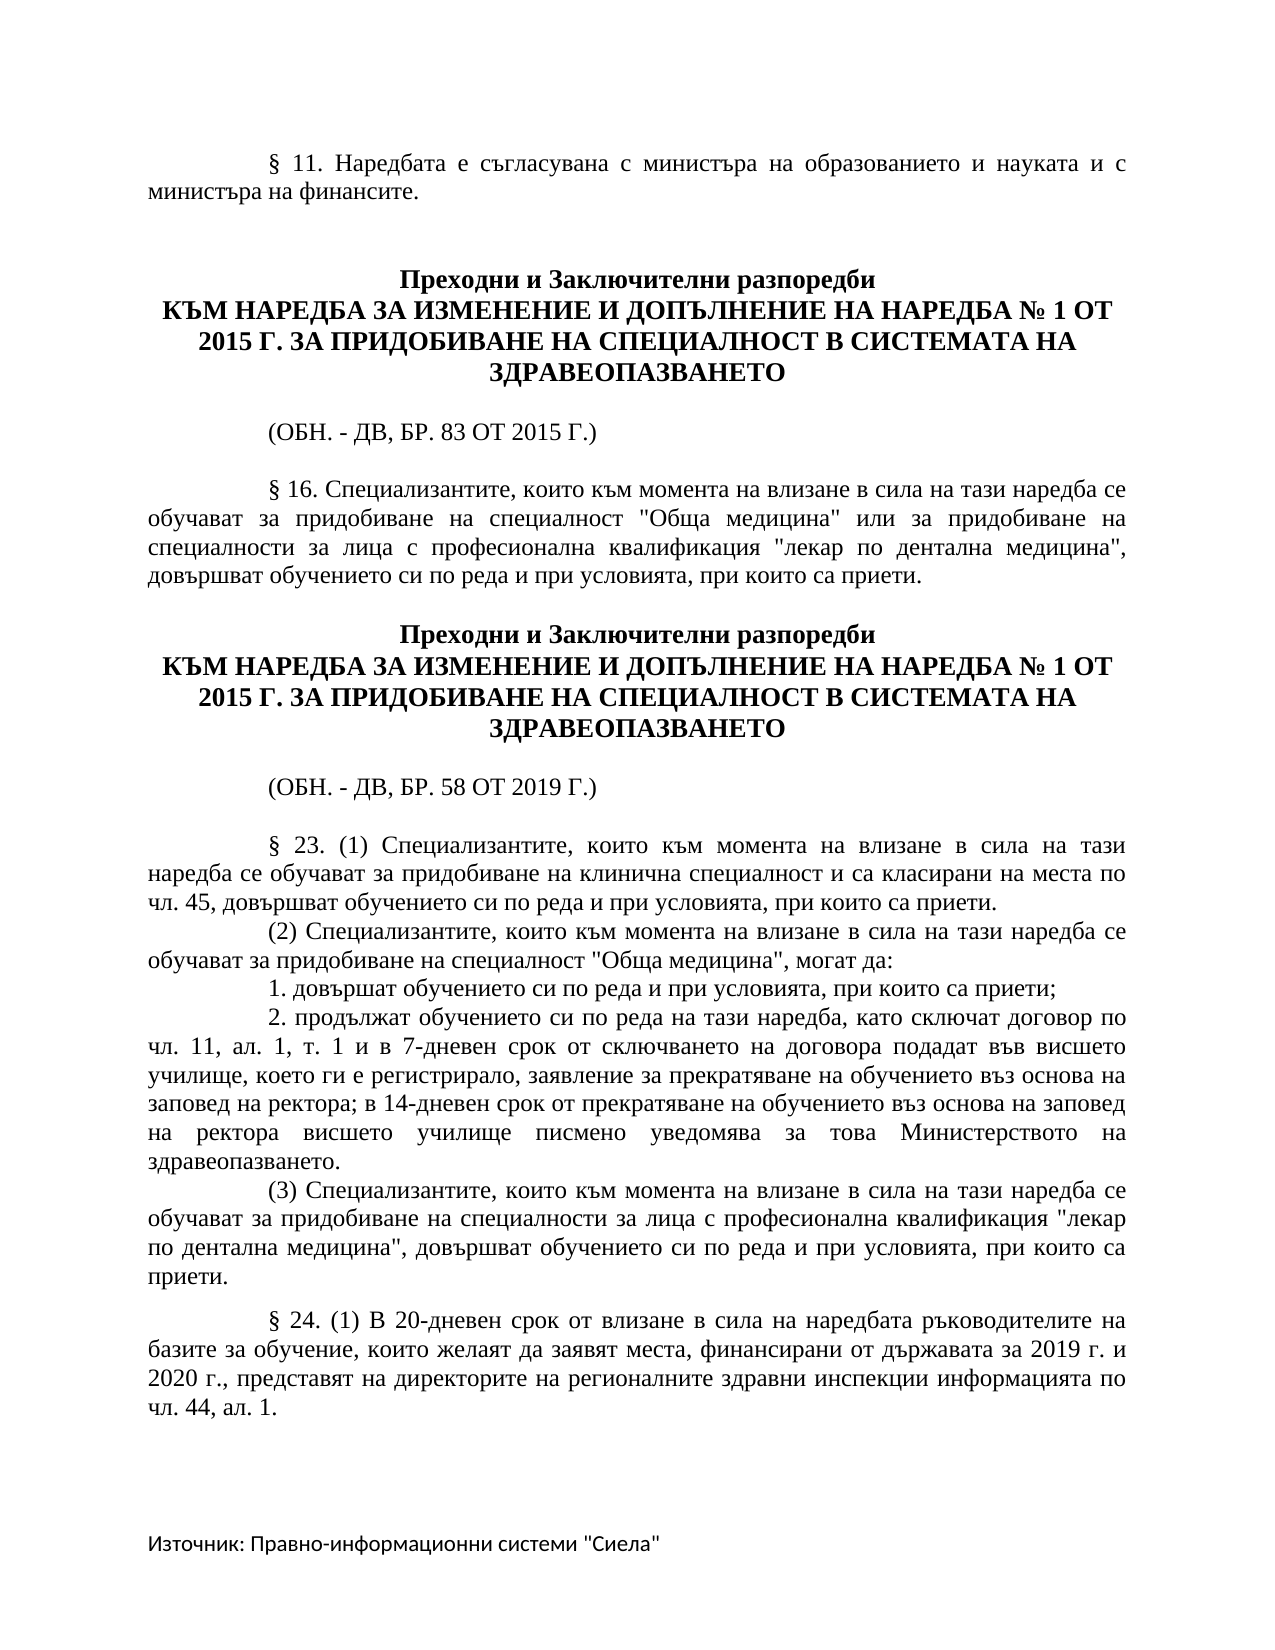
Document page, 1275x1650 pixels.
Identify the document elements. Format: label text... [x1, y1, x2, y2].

text 2. продължат обучението си по реда на тази наредба, като сключат договор по чл. 11, ал. 1, т. 1 и в 7-дневен срок от сключването на договора подадат във висшето училище, което ги е регистрирало, заявление за прекратяване на обучението въз основа на заповед на ректора; в 14-дневен срок от прекратяване на обучението въз основа на заповед на ректора висшето училище писмено уведомява за това Министерството на здравеопазването. [148, 1002, 1127, 1175]
text (2) Специализантите, които към момента на влизане в сила на тази наредба се обучават за придобиване на специалност "Обща медицина", могат да: [148, 916, 1127, 973]
text Преходни и Заключителни разпоредби КЪМ НАРЕДБА ЗА ИЗМЕНЕНИЕ И ДОПЪЛНЕНИЕ НА НАРЕДБА № 1 ОТ 2015 Г. ЗА ПРИДОБИВАНЕ НА СПЕЦИАЛНОСТ В СИСТЕМАТА НА ЗДРАВЕОПАЗВАНЕТО [148, 618, 1127, 743]
text (ОБН. - ДВ, БР. 83 ОТ 2015 Г.) [148, 417, 1127, 446]
text § 11. Наредбата е съгласувана с министъра на образованието и науката и с министъра на финансите. [148, 148, 1127, 205]
text (ОБН. - ДВ, БР. 58 ОТ 2019 Г.) [148, 772, 1127, 801]
text 1. довършат обучението си по реда и при условията, при които са приети; [148, 973, 1127, 1002]
text § 16. Специализантите, които към момента на влизане в сила на тази наредба се обучават за придобиване на специалност "Обща медицина" или за придобиване на специалности за лица с професионална квалификация "лекар по дентална медицина", довършват обучението си по реда и при условията, при които са приети. [148, 474, 1127, 589]
text § 23. (1) Специализантите, които към момента на влизане в сила на тази наредба се обучават за придобиване на клинична специалност и са класирани на места по чл. 45, довършват обучението си по реда и при условията, при които са приети. [148, 830, 1127, 916]
text § 24. (1) В 20-дневен срок от влизане в сила на наредбата ръководителите на базите за обучение, които желаят да заявят места, финансирани от държавата за 2019 г. и 2020 г., представят на директорите на регионалните здравни инспекции информацията по чл. 44, ал. 1. [148, 1305, 1127, 1420]
text Преходни и Заключителни разпоредби КЪМ НАРЕДБА ЗА ИЗМЕНЕНИЕ И ДОПЪЛНЕНИЕ НА НАРЕДБА № 1 ОТ 2015 Г. ЗА ПРИДОБИВАНЕ НА СПЕЦИАЛНОСТ В СИСТЕМАТА НА ЗДРАВЕОПАЗВАНЕТО [148, 263, 1127, 388]
text (3) Специализантите, които към момента на влизане в сила на тази наредба се обучават за придобиване на специалности за лица с професионална квалификация "лекар по дентална медицина", довършват обучението си по реда и при условията, при които са приети. [148, 1175, 1127, 1290]
